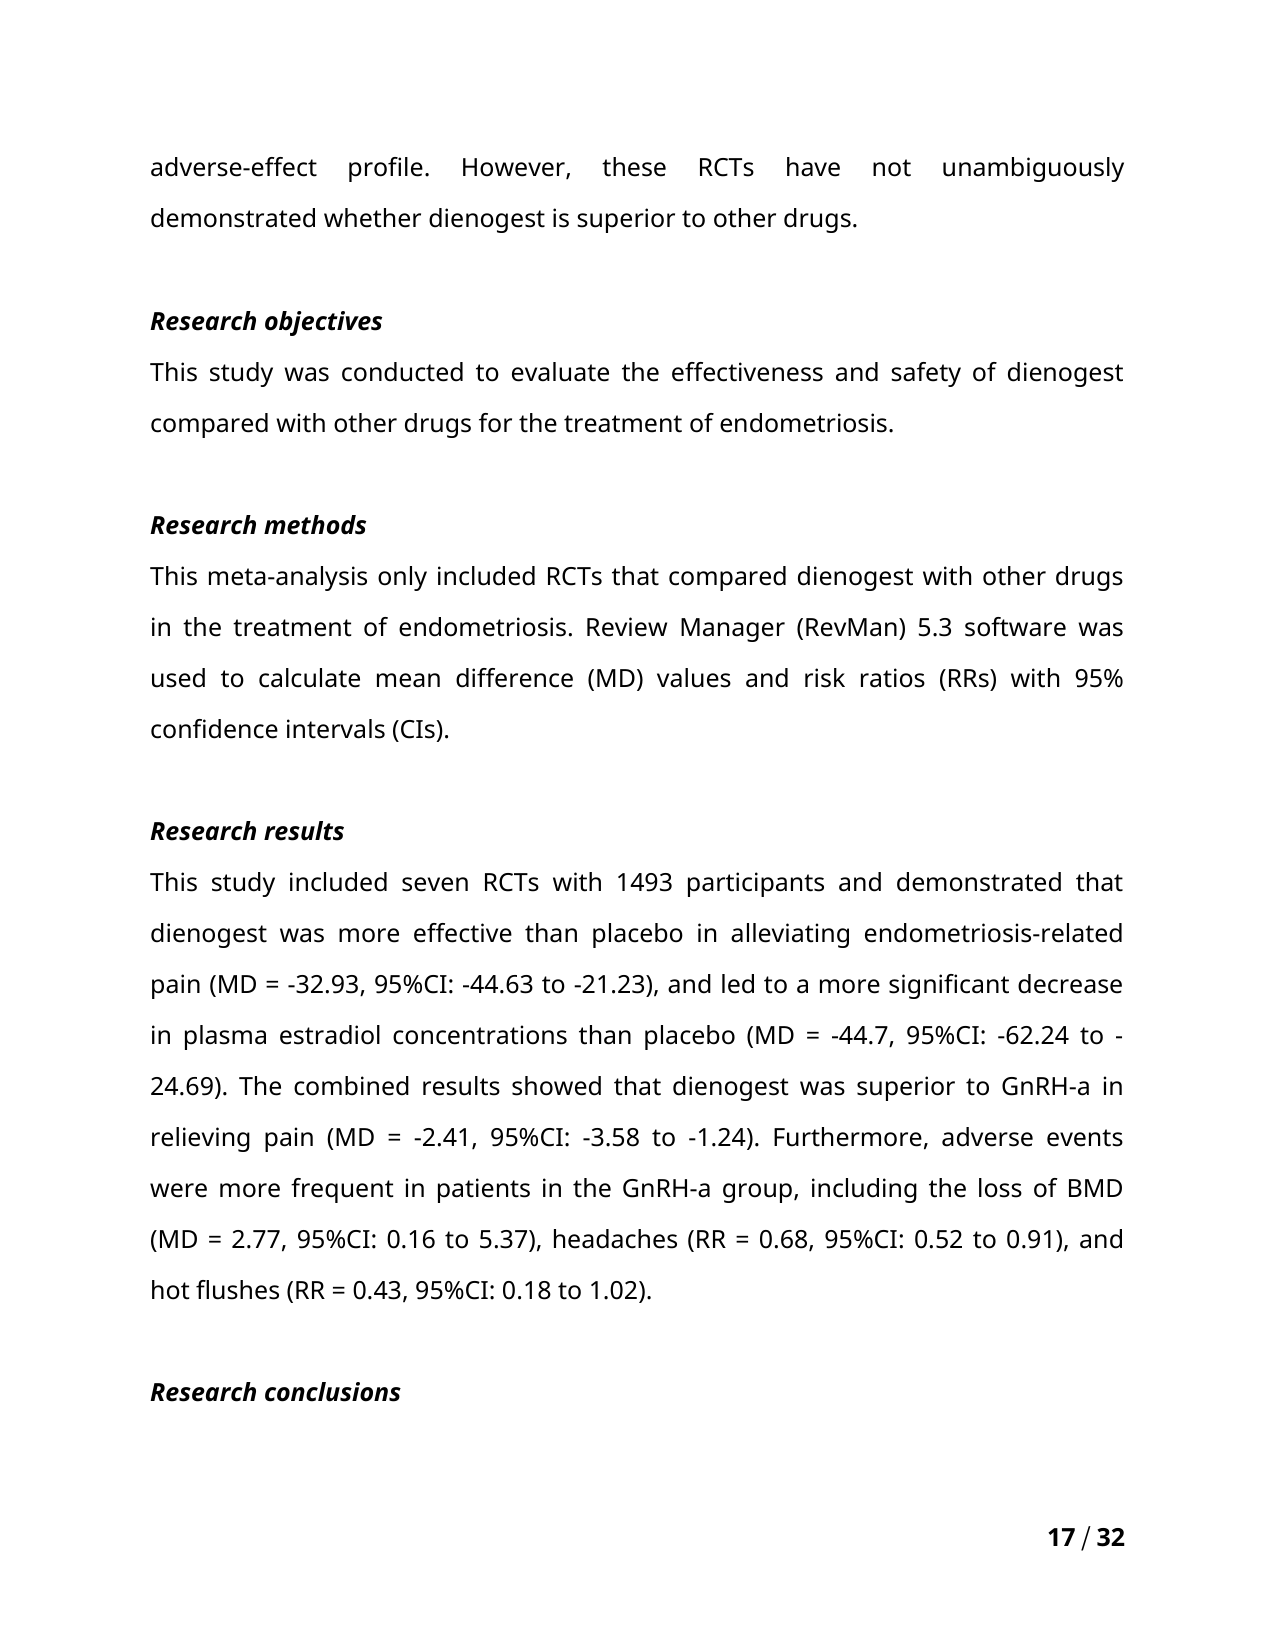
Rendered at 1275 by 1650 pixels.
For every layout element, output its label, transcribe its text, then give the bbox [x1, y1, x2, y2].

text Research methods [150, 507, 1125, 541]
text Research results [150, 813, 1125, 848]
text This study was conducted to evaluate the effectiveness and safety of dienogest compared with other drugs for the treatment of endometriosis. [150, 354, 1125, 439]
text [150, 150, 1125, 235]
text This study included seven RCTs with 1493 participants and demonstrated that dienogest was more effective than placebo in alleviating endometriosis-related pain (MD = -32.93, 95%CI: -44.63 to -21.23), and led to a more significant decrease in plasma estradiol concentrations than placebo (MD = -44.7, 95%CI: -62.24 to -24.69). The combined results showed that dienogest was superior to GnRH-a in relieving pain (MD = -2.41, 95%CI: -3.58 to -1.24). Furthermore, adverse events were more frequent in patients in the GnRH-a group, including the loss of BMD (MD = 2.77, 95%CI: 0.16 to 5.37), headaches (RR = 0.68, 95%CI: 0.52 to 0.91), and hot flushes (RR = 0.43, 95%CI: 0.18 to 1.02). [150, 864, 1125, 1307]
text This meta-analysis only included RCTs that compared dienogest with other drugs in the treatment of endometriosis. Review Manager (RevMan) 5.3 software was used to calculate mean difference (MD) values and risk ratios (RRs) with 95% confidence intervals (CIs). [150, 558, 1125, 746]
text Research conclusions [150, 1375, 1125, 1409]
text Research objectives [150, 303, 1125, 337]
